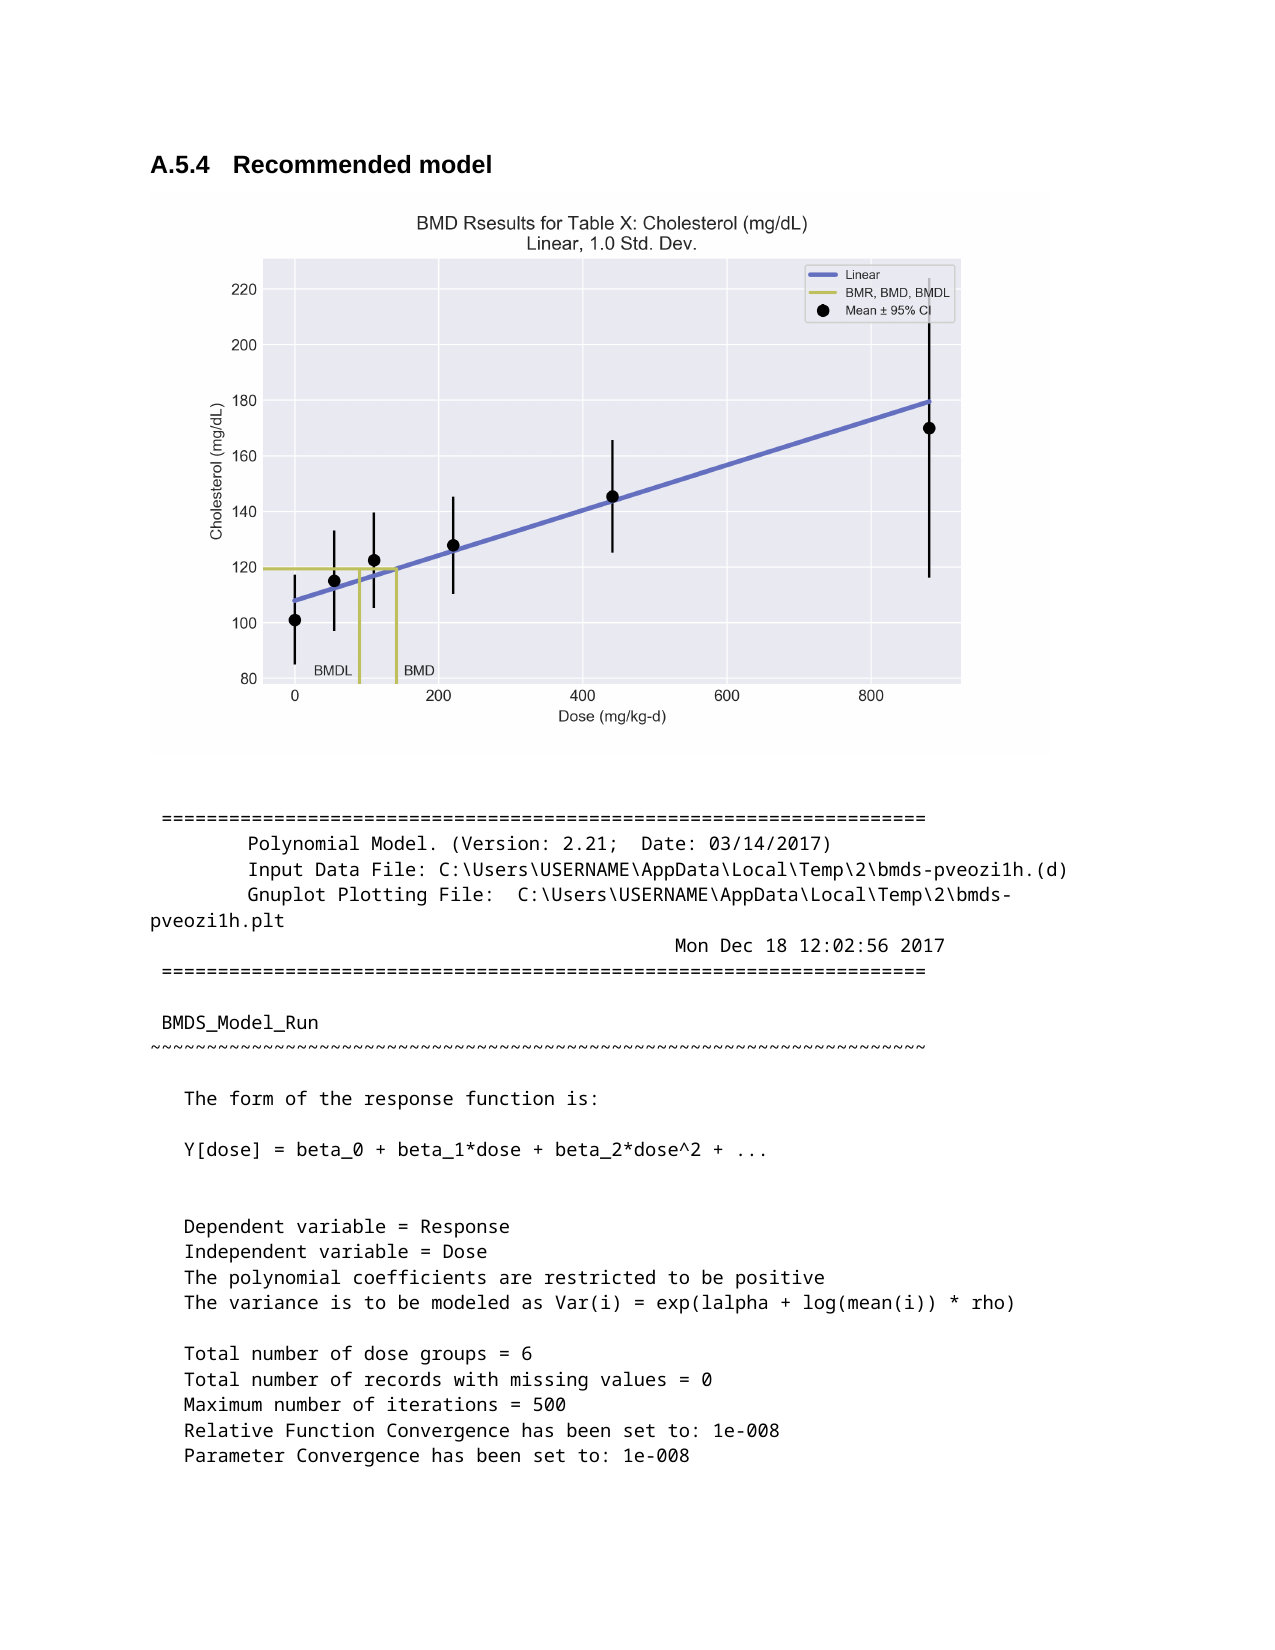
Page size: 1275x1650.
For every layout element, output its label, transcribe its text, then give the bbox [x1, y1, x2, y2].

picture [150, 191, 1050, 754]
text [150, 754, 1125, 1494]
text Recommended model [150, 150, 1125, 179]
